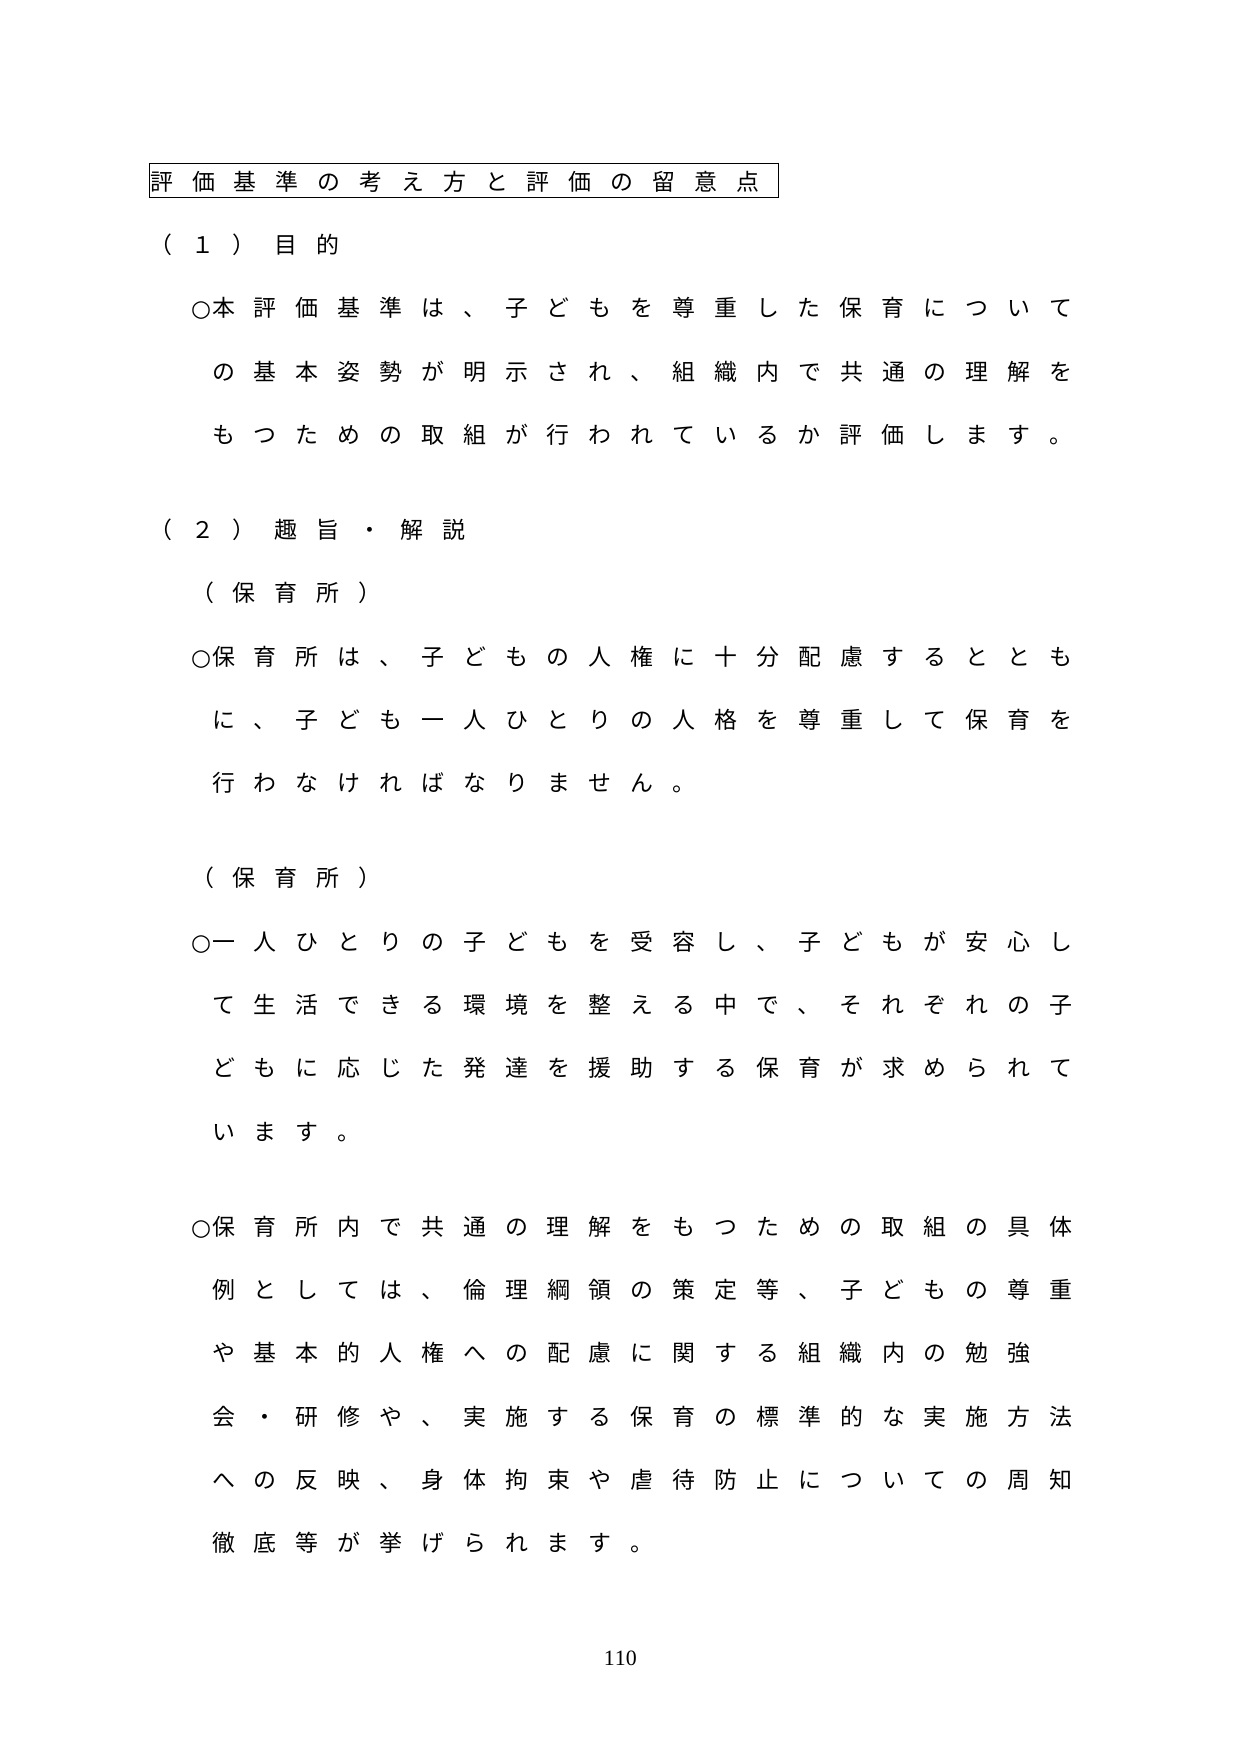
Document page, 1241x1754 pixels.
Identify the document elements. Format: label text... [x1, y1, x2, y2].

text ○保育所は、子どもの人権に十分配慮するとともに、子ども一人ひとりの人格を尊重して保育を行わなければなりません。 [170, 624, 1091, 814]
text （保育所） [149, 845, 1091, 909]
text （２）趣旨・解説 [149, 497, 1091, 560]
text ○保育所内で共通の理解をもつための取組の具体例としては、倫理綱領の策定等、子どもの尊重や基本的人権への配慮に関する組織内の勉強会・研修や、実施する保育の標準的な実施方法への反映、身体拘束や虐待防止についての周知徹底等が挙げられます。 [170, 1194, 1091, 1574]
text （保育所） [149, 560, 1091, 624]
text 評価基準の考え方と評価の留意点 [149, 149, 1091, 212]
text （１）目的 [149, 212, 1091, 275]
text ○一人ひとりの子どもを受容し、子どもが安心して生活できる環境を整える中で、それぞれの子どもに応じた発達を援助する保育が求められています。 [170, 909, 1091, 1162]
text ○本評価基準は、子どもを尊重した保育についての基本姿勢が明示され、組織内で共通の理解をもつための取組が行われているか評価します。 [170, 275, 1091, 465]
